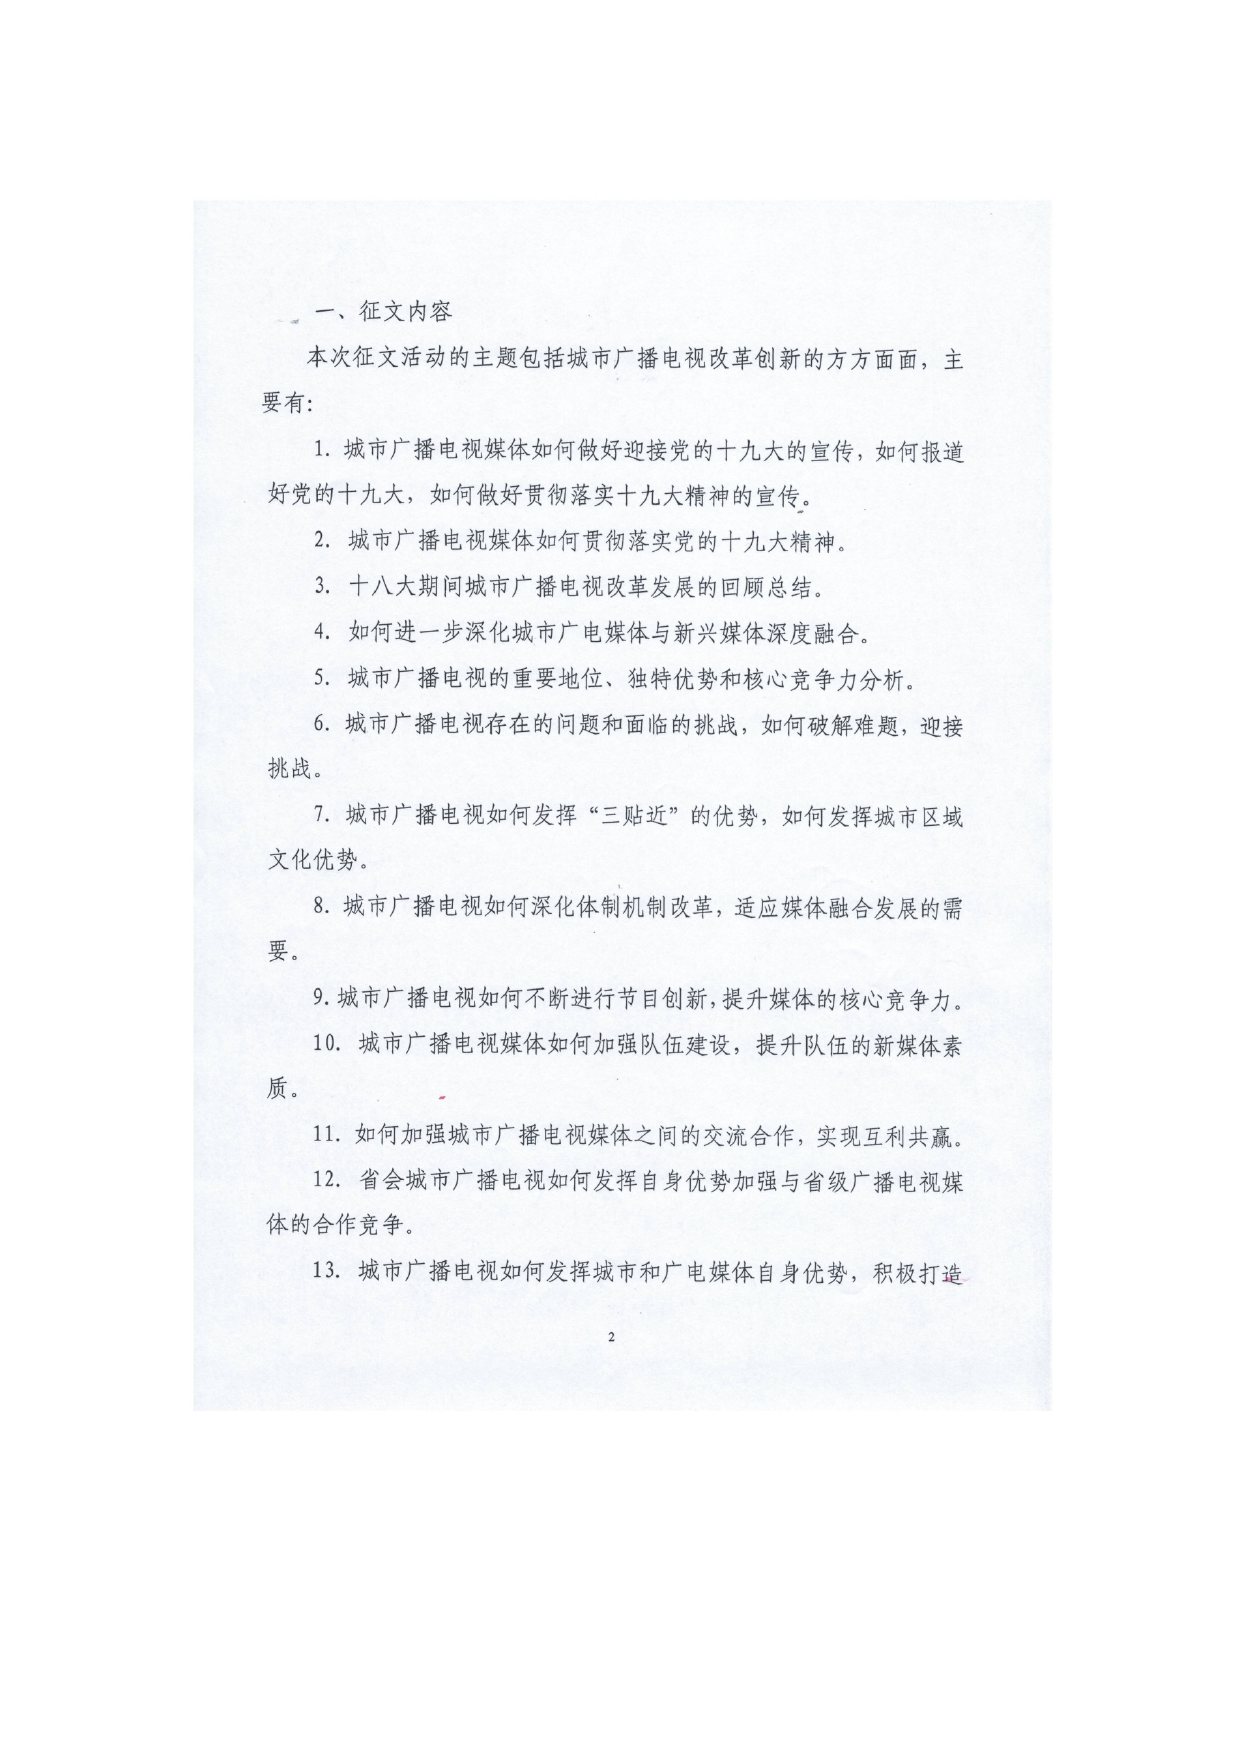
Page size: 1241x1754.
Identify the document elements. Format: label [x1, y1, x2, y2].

picture [187, 194, 1053, 1417]
